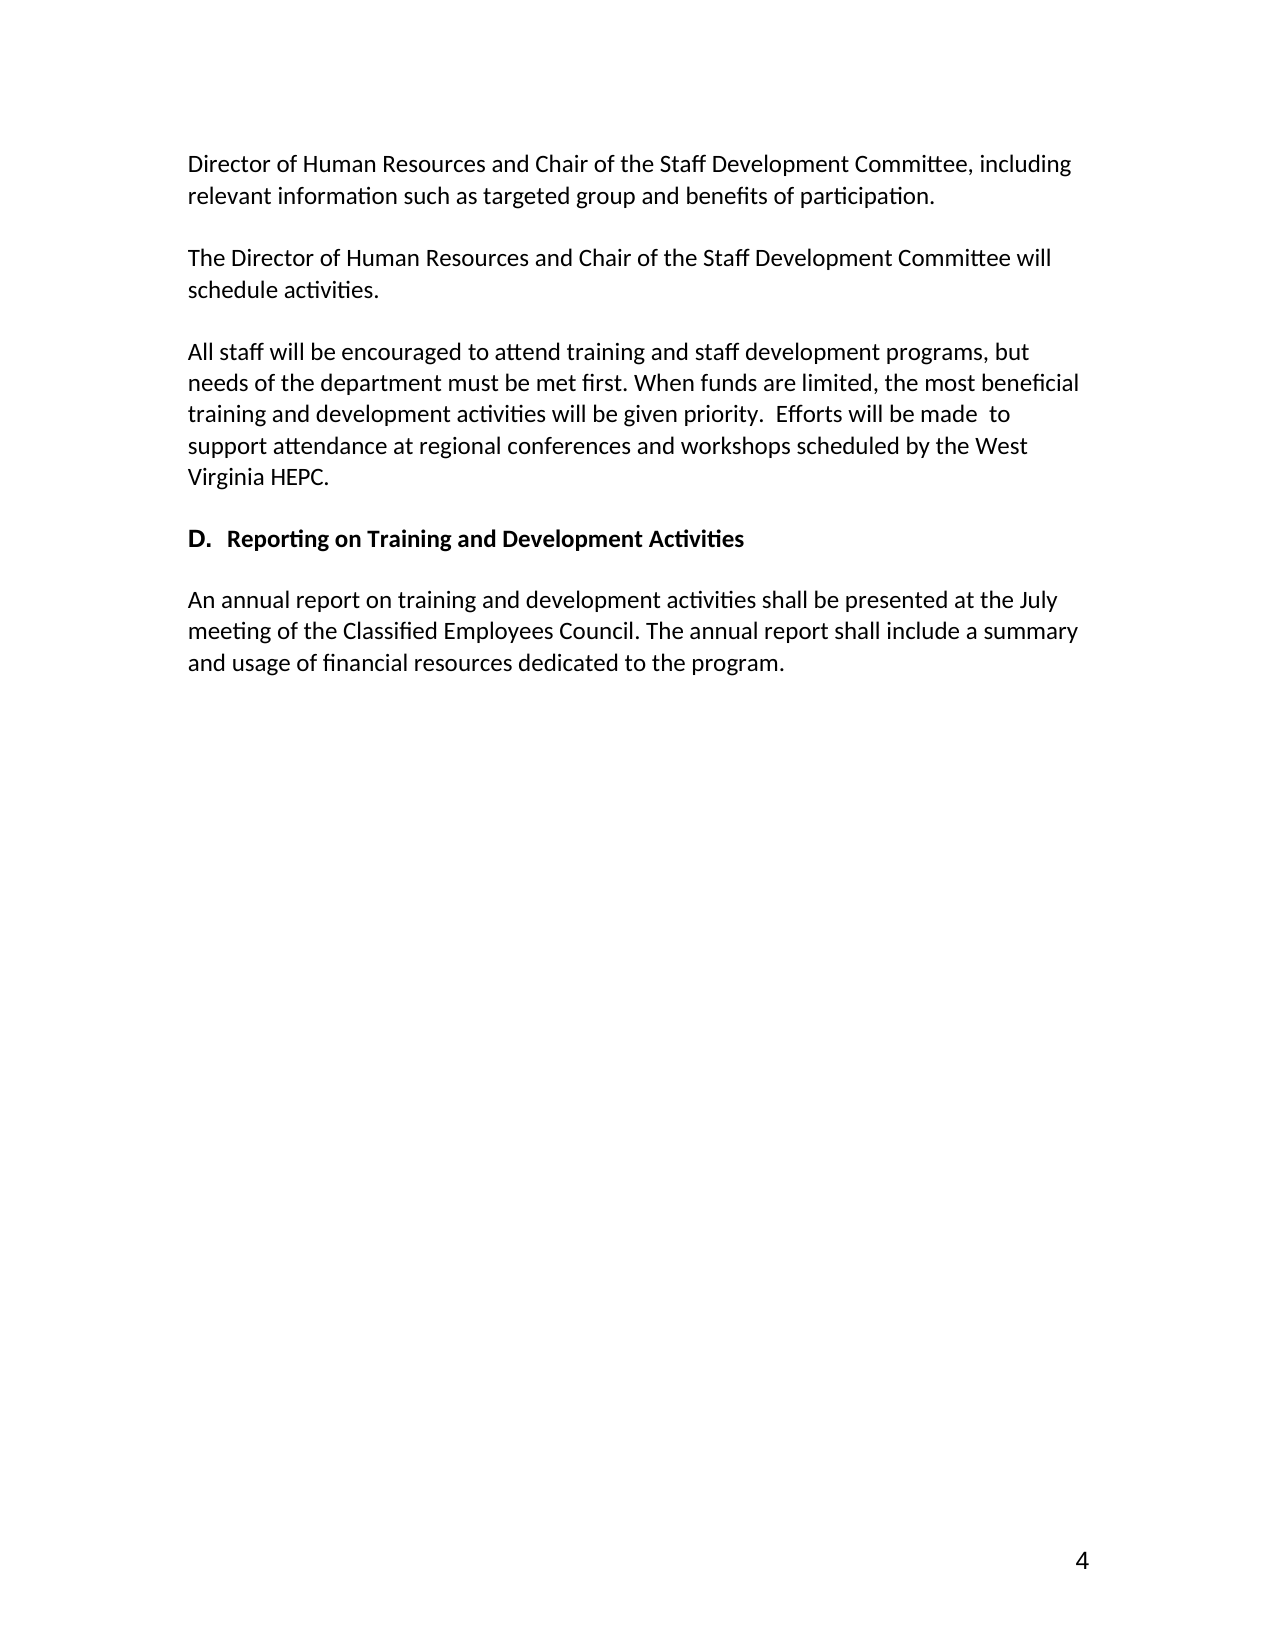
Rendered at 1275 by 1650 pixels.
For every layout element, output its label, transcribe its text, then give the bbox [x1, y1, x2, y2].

text The Director of Human Resources and Chair of the Staff Development Committee will schedule activities. [188, 242, 1081, 304]
text All staff will be encouraged to attend training and staff development programs, but needs of the department must be met first. When funds are limited, the most beneficial training and development activities will be given priority. Efforts will be made to support attendance at regional conferences and workshops scheduled by the West Virginia HEPC. [188, 336, 1084, 492]
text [188, 148, 1100, 210]
text An annual report on training and development activities shall be presented at the July meeting of the Classified Employees Council. The annual report shall include a summary and usage of financial resources dedicated to the program. [188, 584, 1081, 677]
subtitle Reporting on Training and Development Activities [188, 523, 1100, 554]
